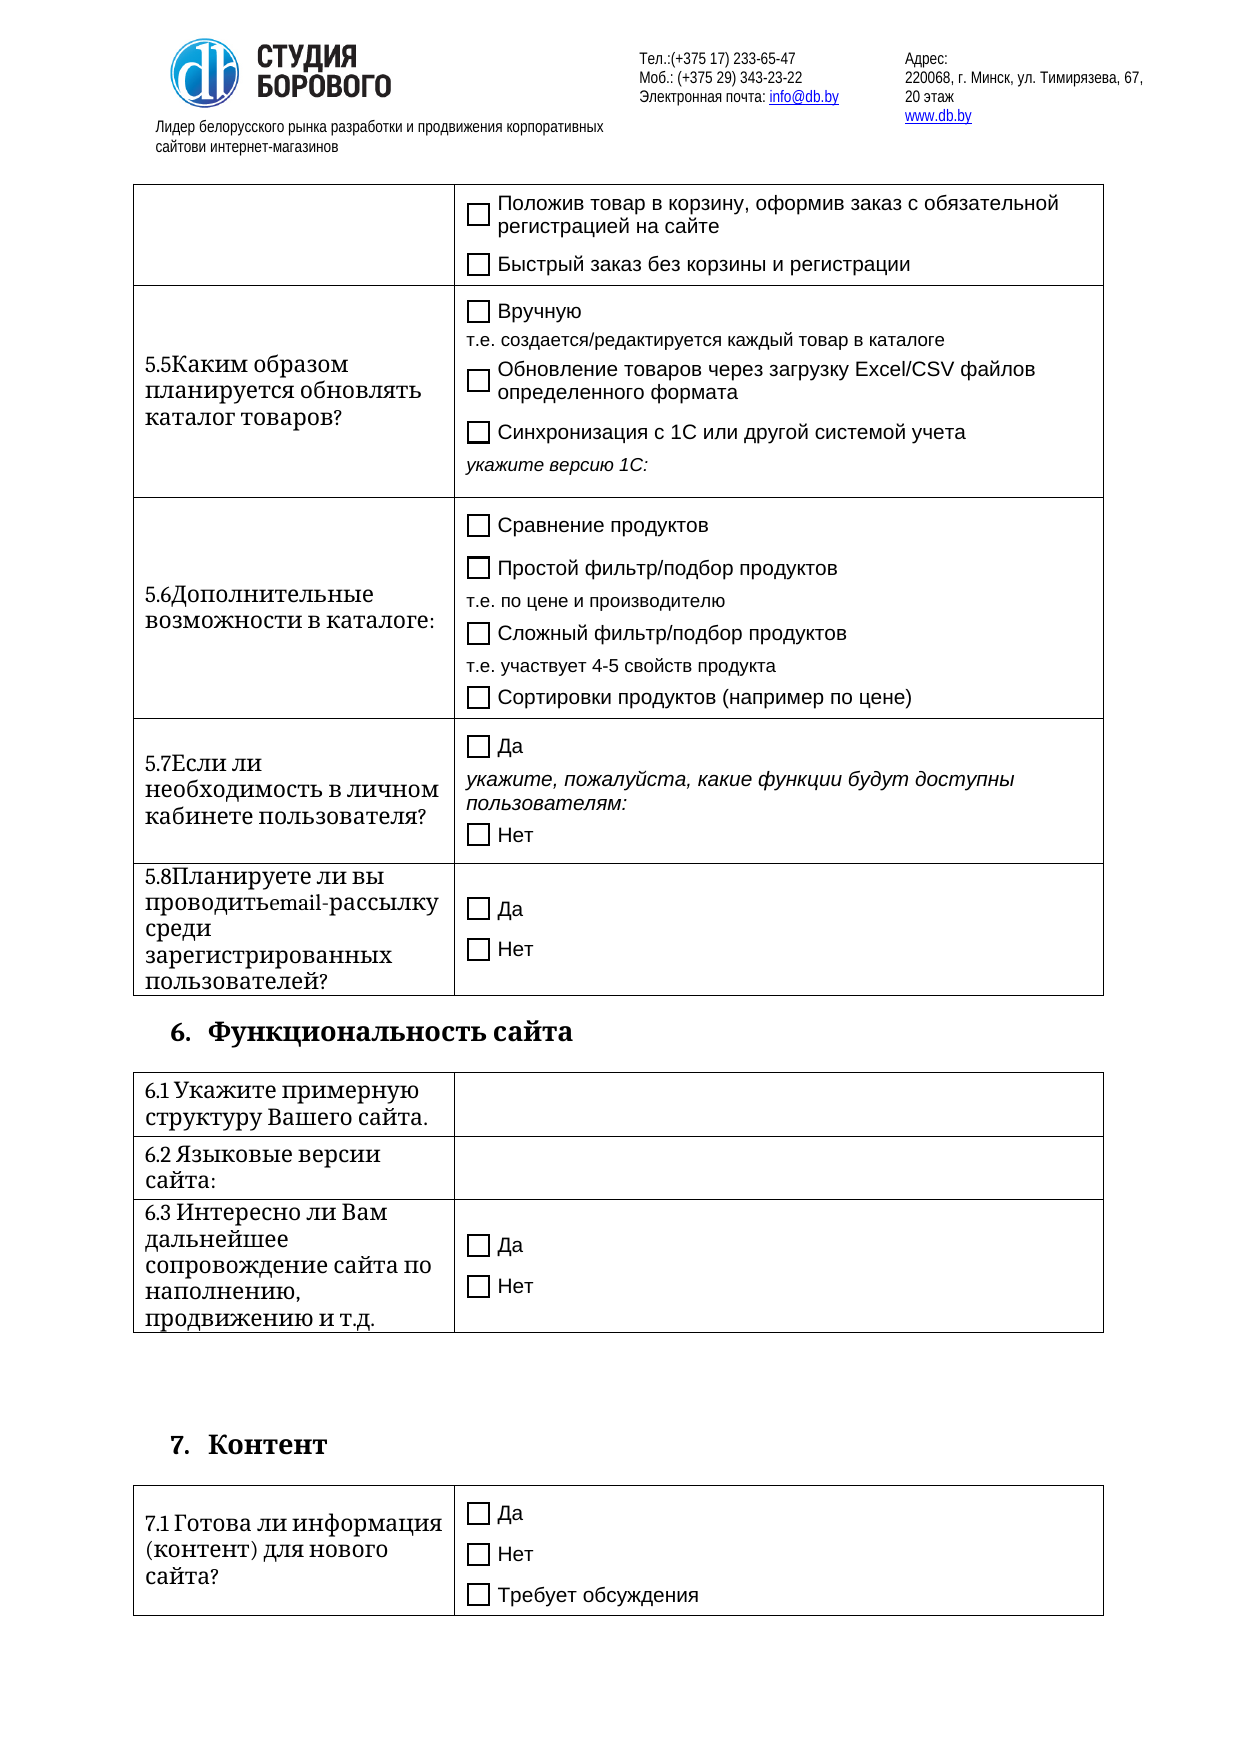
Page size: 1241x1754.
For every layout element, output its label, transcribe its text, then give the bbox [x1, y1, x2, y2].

subtitle Функциональность сайта [170, 1017, 1152, 1048]
table_cell 6.2 Языковые версии сайта: [134, 1137, 454, 1199]
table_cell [134, 185, 454, 285]
table_header [455, 1486, 1103, 1615]
subtitle Контент [170, 1430, 1152, 1461]
table_cell т.е. по цене и производителю т.е. участвует 4-5 свойств продукта [455, 498, 1103, 718]
picture [155, 29, 403, 118]
table_cell укажите, пожалуйста, какие функции будут доступны пользователям: [455, 719, 1103, 862]
table_cell т.е. создается/редактируется каждый товар в каталоге укажите версию 1С: [455, 286, 1103, 497]
table_cell 6.3 Интересно ли Вам дальнейшее сопровождение сайта по наполнению, продвижению и т.д. [134, 1200, 454, 1332]
table_cell [455, 1137, 1103, 1199]
table_cell [1068, 185, 1103, 285]
table_header 6.1 Укажите примерную структуру Вашего сайта. [134, 1073, 454, 1136]
table_cell 5.7Если ли необходимость в личном кабинете пользователя? [134, 719, 454, 862]
table_header [455, 1073, 1103, 1136]
table_cell [455, 185, 466, 285]
table_cell 5.5Каким образом планируется обновлять каталог товаров? [134, 286, 454, 497]
table_cell [455, 1200, 1103, 1332]
table_header 7.1 Готова ли информация (контент) для нового сайта? [134, 1486, 454, 1615]
table_cell 5.8Планируете ли вы проводитьemail-рассылку среди зарегистрированных пользователей? [134, 864, 454, 995]
table_cell [455, 864, 1103, 995]
table_cell 5.6Дополнительные возможности в каталоге: [134, 498, 454, 718]
